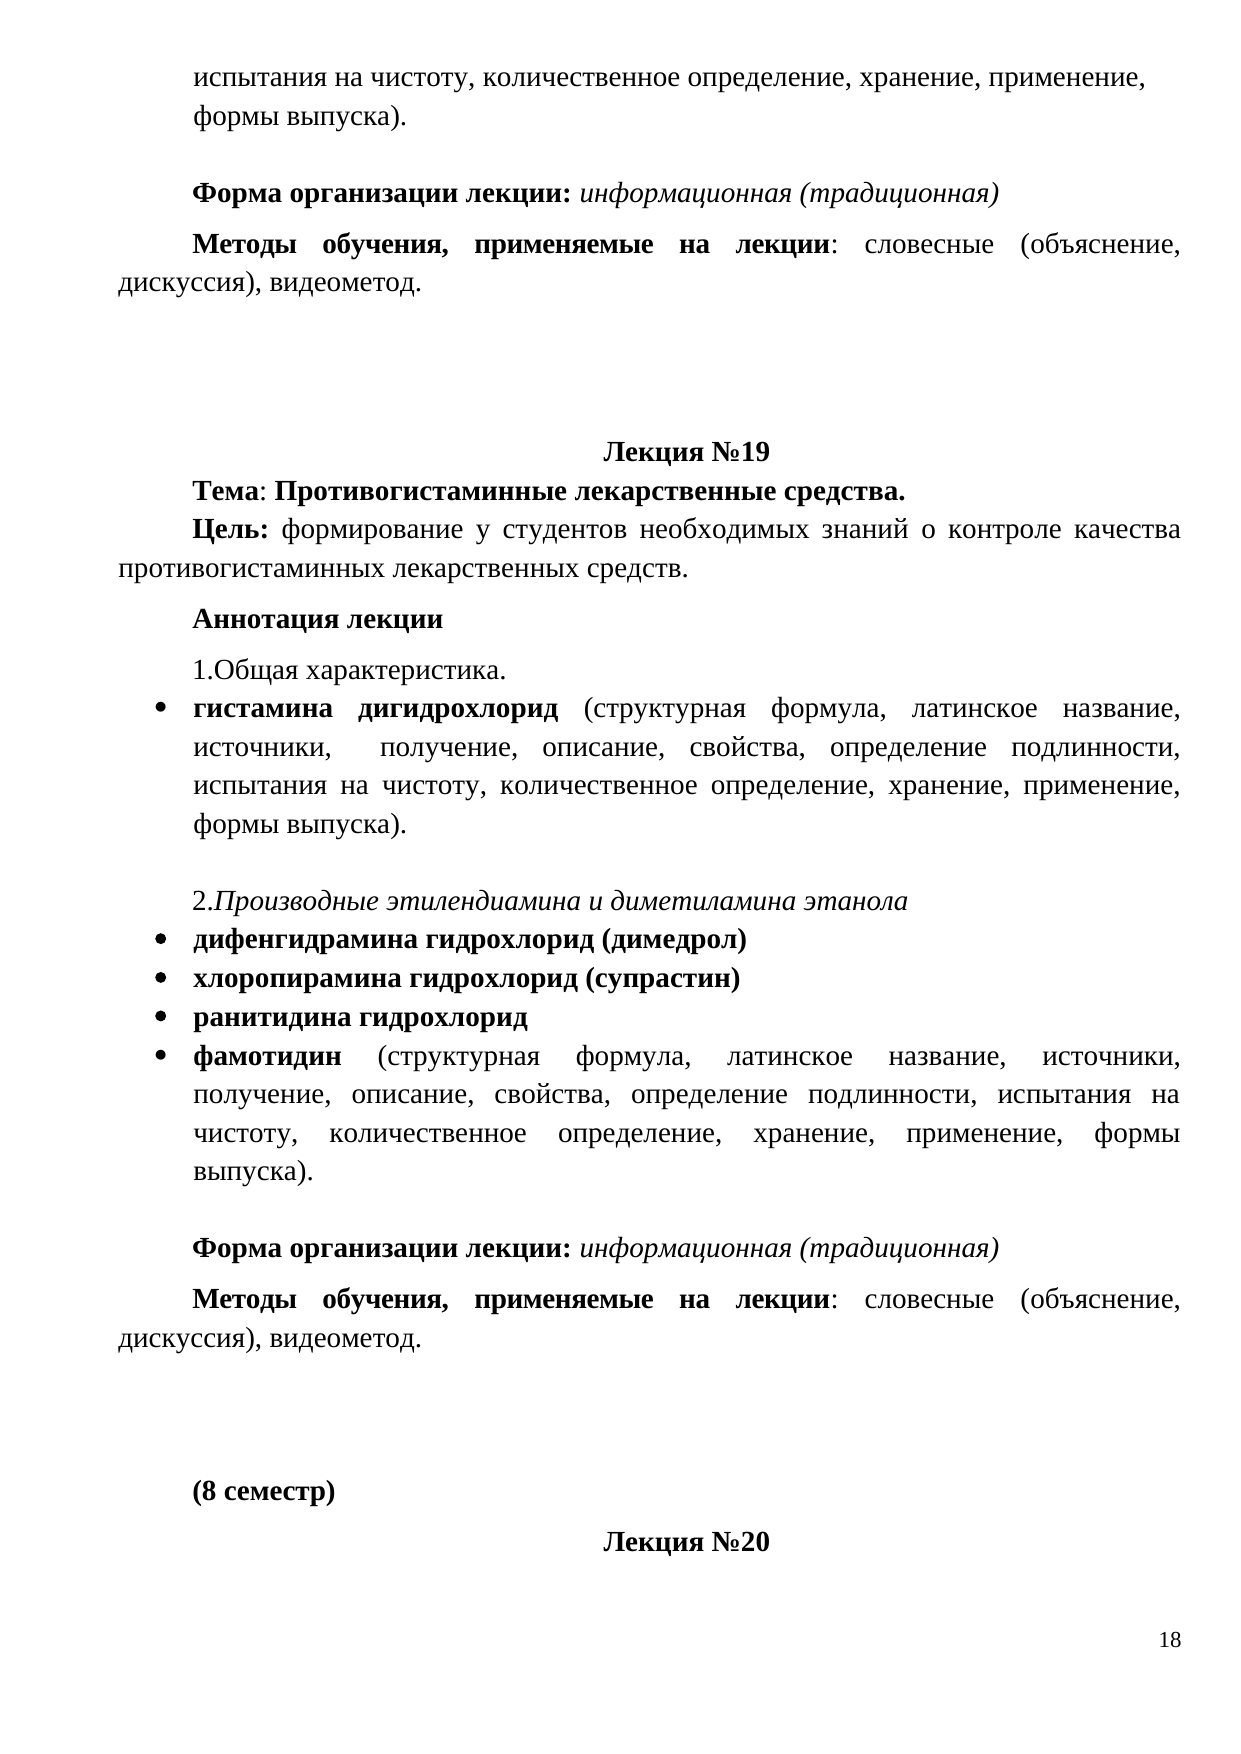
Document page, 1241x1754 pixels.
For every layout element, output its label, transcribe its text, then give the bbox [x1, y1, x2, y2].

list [156, 59, 1181, 131]
text Тема: Противогистаминные лекарственные средства. [118, 473, 1181, 506]
text Цель: формирование у студентов необходимых знаний о контроле качества противогистаминных лекарственных средств. [118, 511, 1181, 583]
list хлоропирамина гидрохлорид (супрастин) [156, 960, 1181, 994]
text Форма организации лекции: информационная (традиционная) [118, 175, 1181, 208]
text Форма организации лекции: информационная (традиционная) [118, 1230, 1181, 1264]
text 1.Общая характеристика. [118, 652, 1181, 685]
text Методы обучения, применяемые на лекции: словесные (объяснение, дискуссия), видеометод. [118, 226, 1181, 298]
list фамотидин (структурная формула, латинское название, источники, получение, описание, свойства, определение подлинности, испытания на чистоту, количественное определение, хранение, применение, формы выпуска). [156, 1038, 1181, 1187]
text (8 семестр) [118, 1473, 1181, 1507]
list дифенгидрамина гидрохлорид (димедрол) [156, 922, 1181, 955]
list гистамина дигидрохлорид (структурная формула, латинское название, источники, получение, описание, свойства, определение подлинности, испытания на чистоту, количественное определение, хранение, применение, формы выпуска). [156, 690, 1181, 839]
text Лекция №19 [118, 434, 1181, 468]
text Методы обучения, применяемые на лекции: словесные (объяснение, дискуссия), видеометод. [118, 1281, 1181, 1353]
text 2.Производные этилендиамина и диметиламина этанола [118, 883, 1181, 917]
list ранитидина гидрохлорид [156, 999, 1181, 1033]
text Лекция №20 [118, 1524, 1181, 1558]
text Аннотация лекции [118, 601, 1181, 634]
